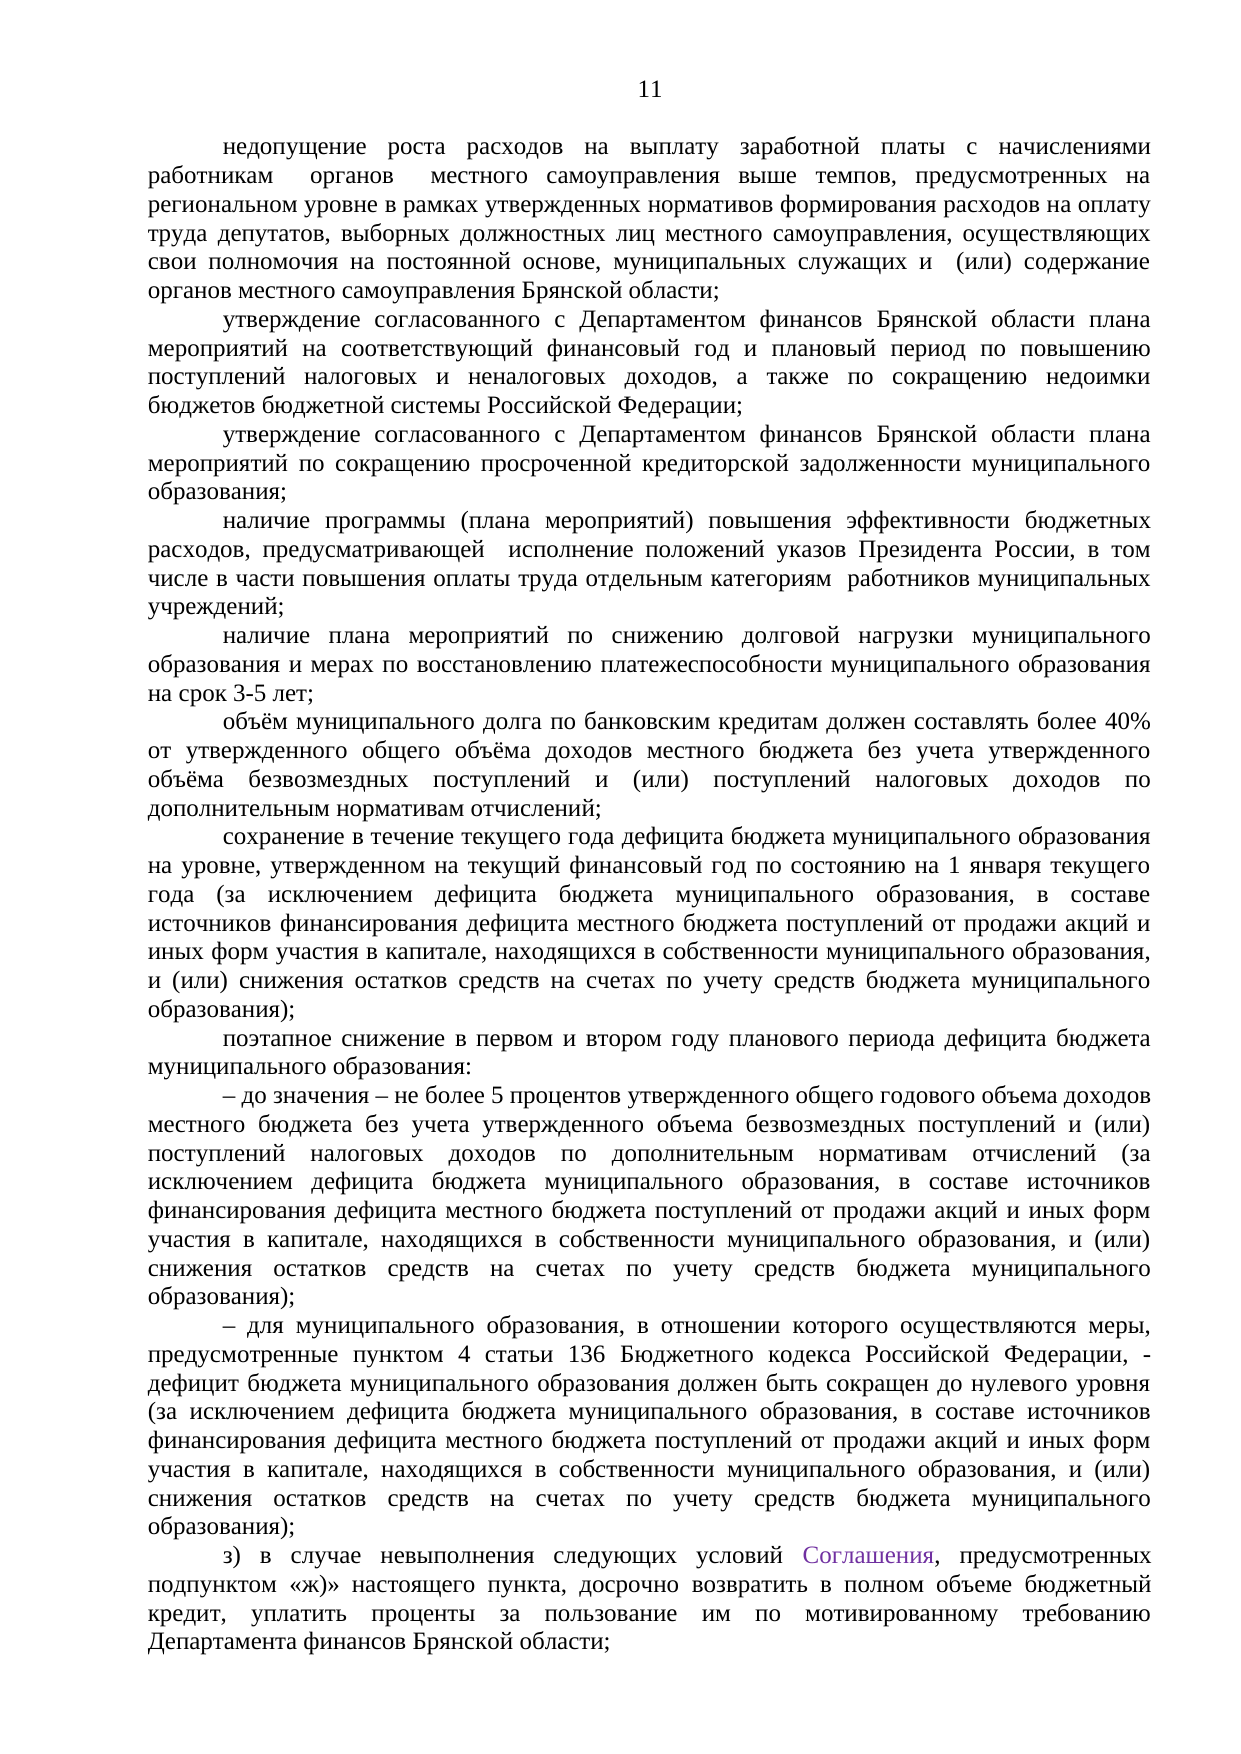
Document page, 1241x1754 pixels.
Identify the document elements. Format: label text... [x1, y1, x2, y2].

text з) в случае невыполнения следующих условий Соглашения, предусмотренных подпунктом «ж)» настоящего пункта, досрочно возвратить в полном объеме бюджетный кредит, уплатить проценты за пользование им по мотивированному требованию Департамента финансов Брянской области; [148, 1540, 1152, 1655]
text – для муниципального образования, в отношении которого осуществляются меры, предусмотренные пунктом 4 статьи 136 Бюджетного кодекса Российской Федерации, - дефицит бюджета муниципального образования должен быть сокращен до нулевого уровня (за исключением дефицита бюджета муниципального образования, в составе источников финансирования дефицита местного бюджета поступлений от продажи акций и иных форм участия в капитале, находящихся в собственности муниципального образования, и (или) снижения остатков средств на счетах по учету средств бюджета муниципального образования); [148, 1310, 1152, 1540]
text утверждение согласованного с Департаментом финансов Брянской области плана мероприятий на соответствующий финансовый год и плановый период по повышению поступлений налоговых и неналоговых доходов, а также по сокращению недоимки бюджетов бюджетной системы Российской Федерации; [148, 304, 1152, 419]
text утверждение согласованного с Департаментом финансов Брянской области плана мероприятий по сокращению просроченной кредиторской задолженности муниципального образования; [148, 419, 1152, 505]
text наличие программы (плана мероприятий) повышения эффективности бюджетных расходов, предусматривающей исполнение положений указов Президента России, в том числе в части повышения оплаты труда отдельным категориям работников муниципальных учреждений; [148, 505, 1152, 620]
text недопущение роста расходов на выплату заработной платы с начислениями работникам органов местного самоуправления выше темпов, предусмотренных на региональном уровне в рамках утвержденных нормативов формирования расходов на оплату труда депутатов, выборных должностных лиц местного самоуправления, осуществляющих свои полномочия на постоянной основе, муниципальных служащих и (или) содержание органов местного самоуправления Брянской области; [148, 131, 1152, 304]
text – до значения – не более 5 процентов утвержденного общего годового объема доходов местного бюджета без учета утвержденного объема безвозмездных поступлений и (или) поступлений налоговых доходов по дополнительным нормативам отчислений (за исключением дефицита бюджета муниципального образования, в составе источников финансирования дефицита местного бюджета поступлений от продажи акций и иных форм участия в капитале, находящихся в собственности муниципального образования, и (или) снижения остатков средств на счетах по учету средств бюджета муниципального образования); [148, 1080, 1152, 1310]
text сохранение в течение текущего года дефицита бюджета муниципального образования на уровне, утвержденном на текущий финансовый год по состоянию на 1 января текущего года (за исключением дефицита бюджета муниципального образования, в составе источников финансирования дефицита местного бюджета поступлений от продажи акций и иных форм участия в капитале, находящихся в собственности муниципального образования, и (или) снижения остатков средств на счетах по учету средств бюджета муниципального образования); [148, 821, 1152, 1023]
text наличие плана мероприятий по снижению долговой нагрузки муниципального образования и мерах по восстановлению платежеспособности муниципального образования на срок 3-5 лет; [148, 620, 1152, 706]
text объём муниципального долга по банковским кредитам должен составлять более 40% от утвержденного общего объёма доходов местного бюджета без учета утвержденного объёма безвозмездных поступлений и (или) поступлений налоговых доходов по дополнительным нормативам отчислений; [148, 706, 1152, 821]
text поэтапное снижение в первом и втором году планового периода дефицита бюджета муниципального образования: [148, 1023, 1152, 1080]
